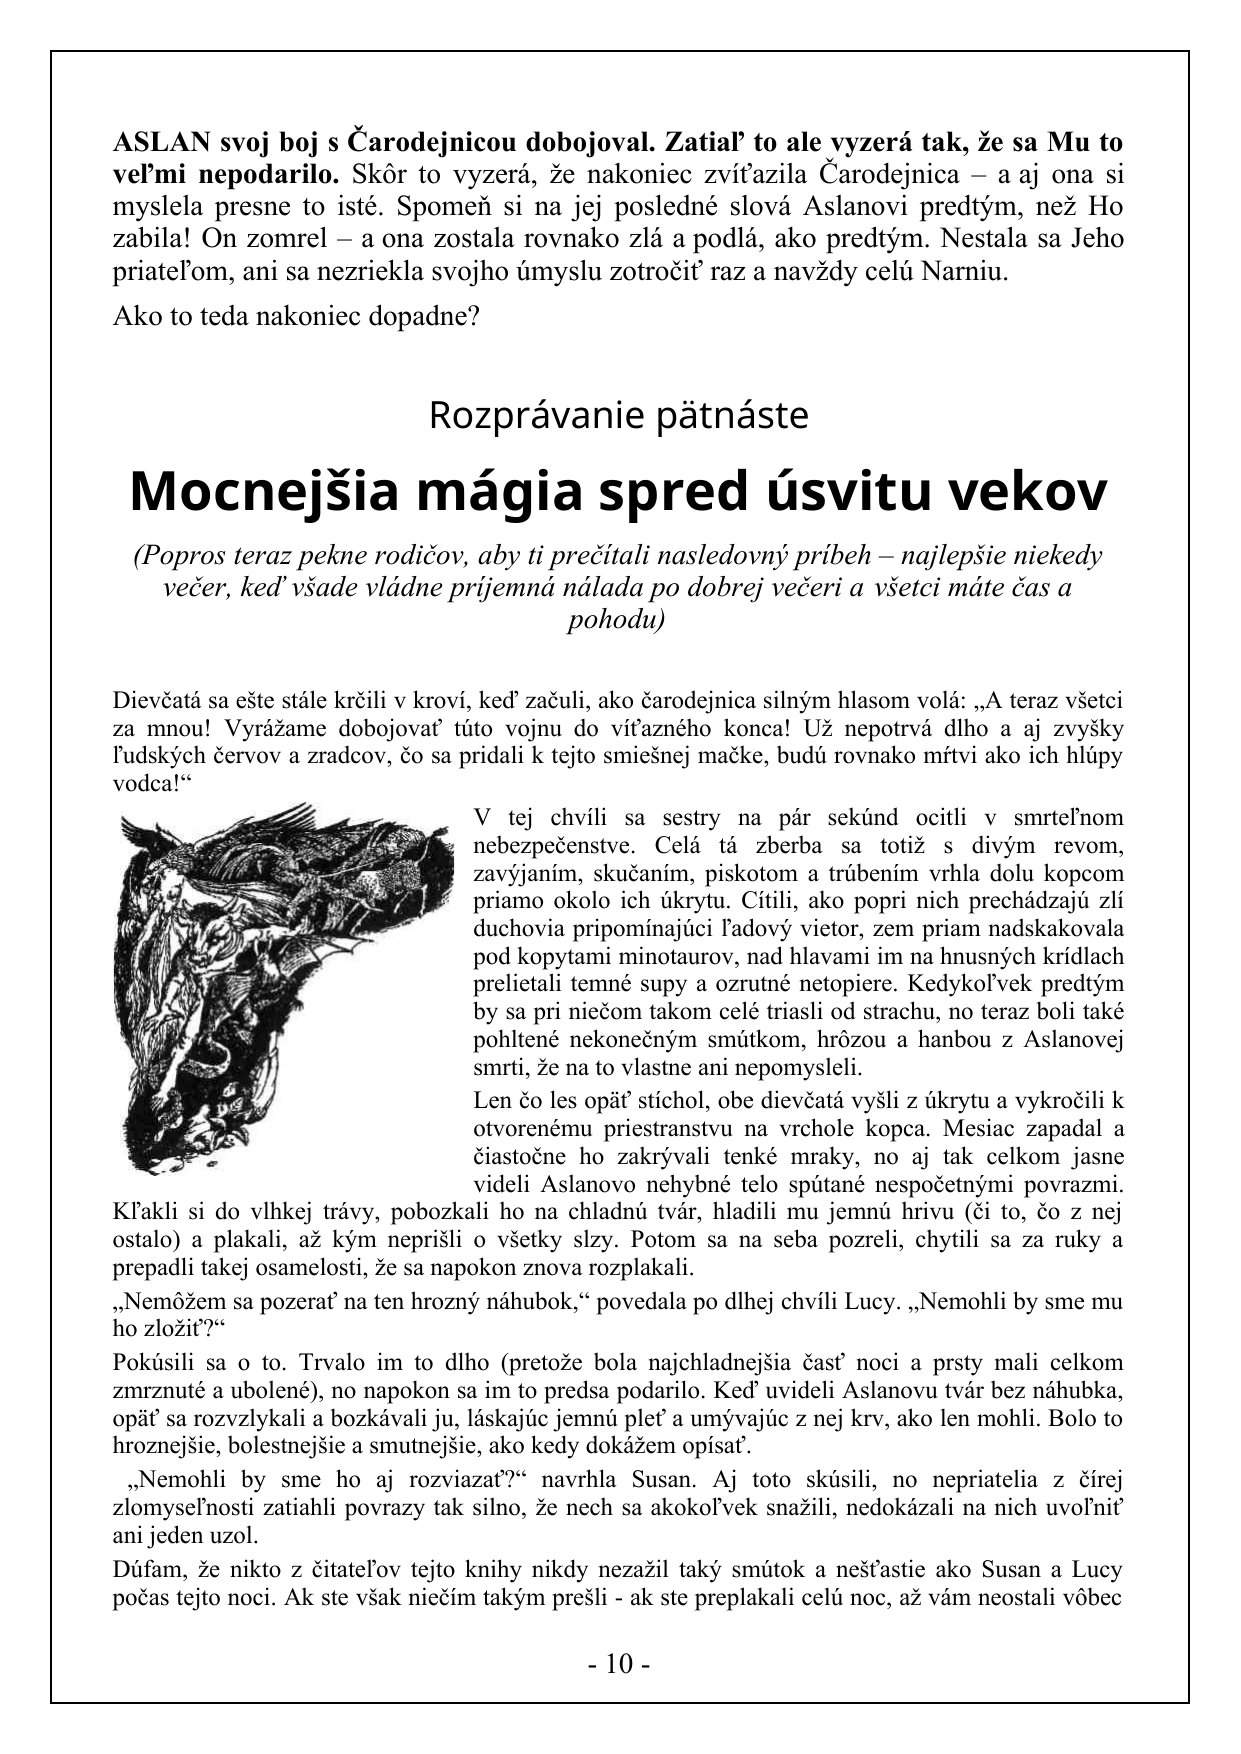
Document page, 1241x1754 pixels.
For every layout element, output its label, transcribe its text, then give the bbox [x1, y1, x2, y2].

text ASLAN svoj boj s Čarodejnicou dobojoval. Zatiaľ to ale vyzerá tak, že sa Mu to veľmi nepodarilo. Skôr to vyzerá, že nakoniec zvíťazila Čarodejnica – a aj ona si myslela presne to isté. Spomeň si na jej posledné slová Aslanovi predtým, než Ho zabila! On zomrel – a ona zostala rovnako zlá a podlá, ako predtým. Nestala sa Jeho priateľom, ani sa nezriekla svojho úmyslu zotročiť raz a navždy celú Narniu. [112, 125, 1125, 286]
text Dievčatá sa ešte stále krčili v kroví, keď začuli, ako čarodejnica silným hlasom volá: „A teraz všetci za mnou! Vyrážame dobojovať túto vojnu do víťazného konca! Už nepotrvá dlho a aj zvyšky ľudských červov a zradcov, čo sa pridali k tejto smiešnej mačke, budú rovnako mŕtvi ako ich hlúpy vodca!“ [112, 686, 1125, 797]
text Rozprávanie pätnáste [112, 388, 1125, 439]
text Mocnejšia mágia spred úsvitu vekov [112, 452, 1125, 526]
text V tej chvíli sa sestry na pár sekúnd ocitli v smrteľnom nebezpečenstve. Celá tá zberba sa totiž s divým revom, zavýjaním, skučaním, piskotom a trúbením vrhla dolu kopcom priamo okolo ich úkrytu. Cítili, ako popri nich prechádzajú zlí duchovia pripomínajúci ľadový vietor, zem priam nadskakovala pod kopytami minotaurov, nad hlavami im na hnusných krídlach prelietali temné supy a ozrutné netopiere. Kedykoľvek predtým by sa pri niečom takom celé triasli od strachu, no teraz boli také pohltené nekonečným smútkom, hrôzou a hanbou z Aslanovej smrti, že na to vlastne ani nepomysleli. [454, 803, 1125, 1080]
text Ako to teda nakoniec dopadne? [112, 299, 1125, 331]
text (Popros teraz pekne rodičov, aby ti prečítali nasledovný príbeh – najlepšie niekedy večer, keď všade vládne príjemná nálada po dobrej večeri a všetci máte čas a pohodu) [112, 538, 1125, 635]
text Len čo les opäť stíchol, obe dievčatá vyšli z úkrytu a vykročili k otvorenému priestranstvu na vrchole kopca. Mesiac zapadal a čiastočne ho zakrývali tenké mraky, no aj tak celkom jasne videli Aslanovo nehybné telo spútané nespočetnými povrazmi. Kľakli si do vlhkej trávy, pobozkali ho na chladnú tvár, hladili mu jemnú hrivu (či to, čo z nej ostalo) a plakali, až kým neprišli o všetky slzy. Potom sa na seba pozreli, chytili sa za ruky a prepadli takej osamelosti, že sa napokon znova rozplakali. [112, 1087, 1125, 1281]
picture [112, 802, 454, 1173]
text „Nemôžem sa pozerať na ten hrozný náhubok,“ povedala po dlhej chvíli Lucy. „Nemohli by sme mu ho zložiť?“ [112, 1287, 1125, 1342]
text „Nemohli by sme ho aj rozviazať?“ navrhla Susan. Aj toto skúsili, no nepriatelia z čírej zlomyseľnosti zatiahli povrazy tak silno, že nech sa akokoľvek snažili, nedokázali na nich uvoľniť ani jeden uzol. [112, 1466, 1125, 1549]
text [112, 1555, 1125, 1610]
text Pokúsili sa o to. Trvalo im to dlho (pretože bola najchladnejšia časť noci a prsty mali celkom zmrznuté a ubolené), no napokon sa im to predsa podarilo. Keď uvideli Aslanovu tvár bez náhubka, opäť sa rozvzlykali a bozkávali ju, láskajúc jemnú pleť a umývajúc z nej krv, ako len mohli. Bolo to hroznejšie, bolestnejšie a smutnejšie, ako kedy dokážem opísať. [112, 1348, 1125, 1459]
